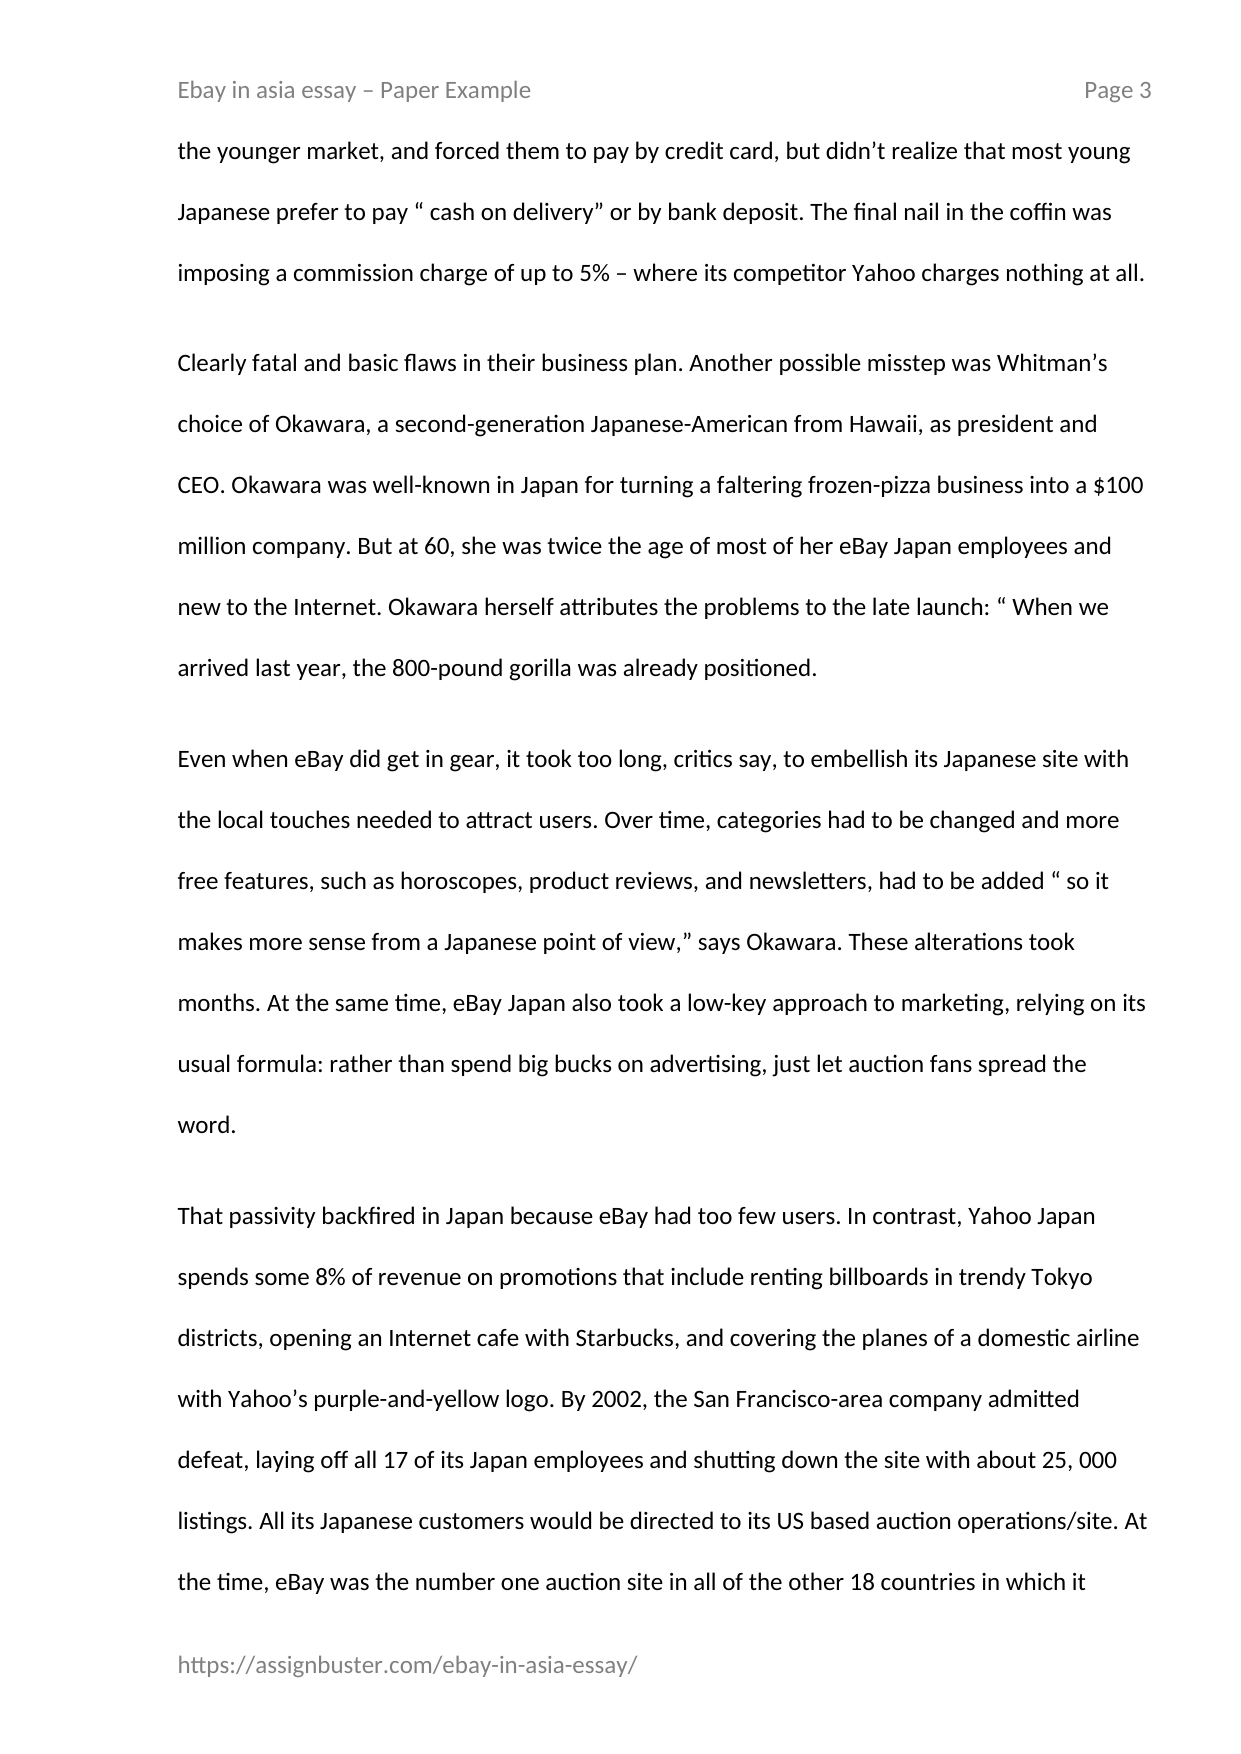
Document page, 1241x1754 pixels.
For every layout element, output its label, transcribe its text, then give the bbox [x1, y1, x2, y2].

text Even when eBay did get in gear, it took too long, critics say, to embellish its Japanese site with the local touches needed to attract users. Over time, categories had to be changed and more free features, such as horoscopes, product reviews, and newsletters, had to be added “ so it makes more sense from a Japanese point of view,” says Okawara. These alterations took months. At the same time, eBay Japan also took a low-key approach to marketing, relying on its usual formula: rather than spend big bucks on advertising, just let auction fans spread the word. [177, 743, 1152, 1140]
text Clearly fatal and basic flaws in their business plan. Another possible misstep was Whitman’s choice of Okawara, a second-generation Japanese-American from Hawaii, as president and CEO. Okawara was well-known in Japan for turning a faltering frozen-pizza business into a $100 million company. But at 60, she was twice the age of most of her eBay Japan employees and new to the Internet. Okawara herself attributes the problems to the late launch: “ When we arrived last year, the 800-pound gorilla was already positioned. [177, 347, 1152, 683]
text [177, 135, 1152, 287]
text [177, 1200, 1152, 1597]
